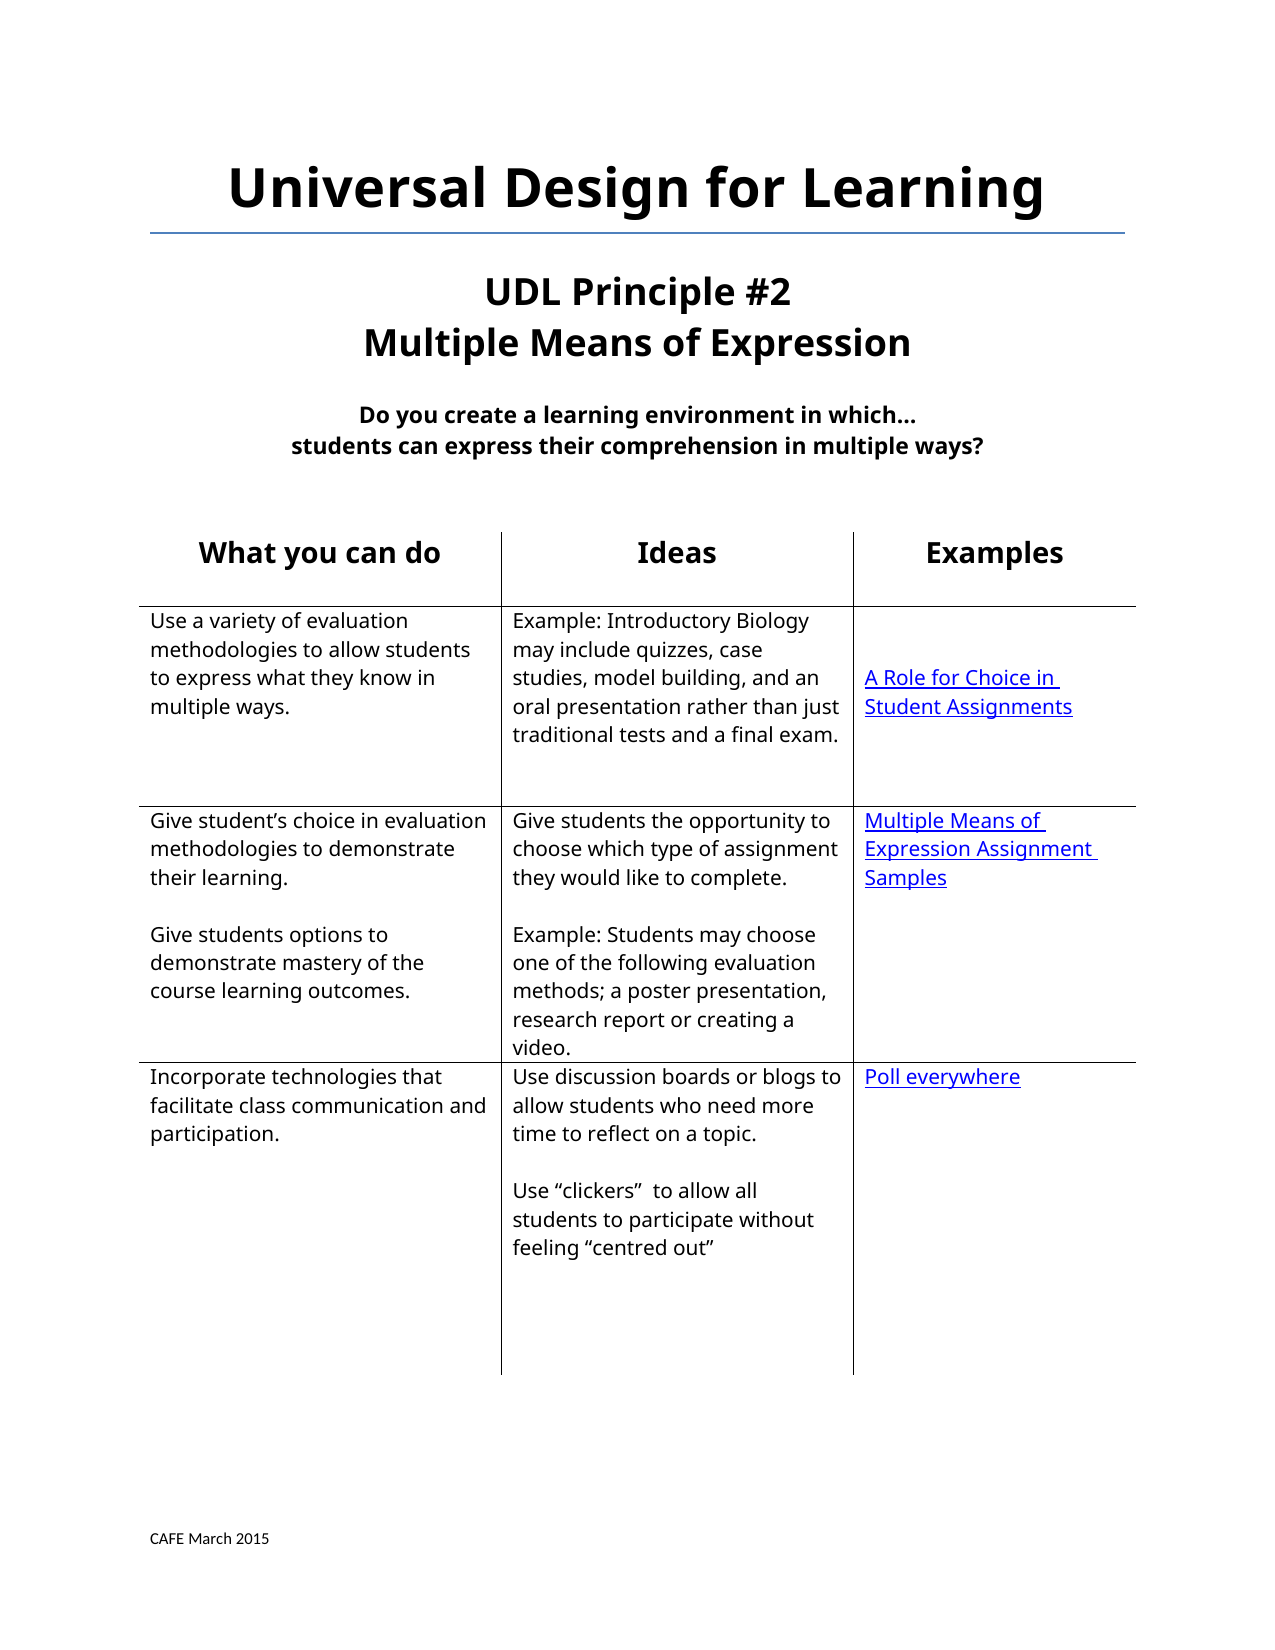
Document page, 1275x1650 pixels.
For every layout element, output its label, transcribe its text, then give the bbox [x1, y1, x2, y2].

table_cell Use discussion boards or blogs to allow students who need more time to reflect on a topic. Use “clickers” to allow all students to participate without feeling “centred out” [502, 1063, 853, 1375]
table_cell Example: Introductory Biology may include quizzes, case studies, model building, and an oral presentation rather than just traditional tests and a final exam. [502, 607, 853, 806]
text UDL Principle #2 [150, 265, 1125, 316]
text students can express their comprehension in multiple ways? [150, 430, 1125, 461]
text Multiple Means of Expression [150, 316, 1125, 367]
table_cell Use a variety of evaluation methodologies to allow students to express what they know in multiple ways. [139, 607, 501, 806]
table_cell Give student’s choice in evaluation methodologies to demonstrate their learning. Give students options to demonstrate mastery of the course learning outcomes. [139, 807, 501, 1062]
table_cell Incorporate technologies that facilitate class communication and participation. [139, 1063, 501, 1375]
text Do you create a learning environment in which… [150, 399, 1125, 430]
table_cell Multiple Means of Expression Assignment Samples [854, 807, 1136, 1062]
table_header Ideas [502, 532, 853, 606]
table_cell Poll everywhere [854, 1063, 1136, 1375]
title Universal Design for Learning [150, 150, 1125, 232]
table_header What you can do [139, 532, 501, 606]
table_header Examples [854, 532, 1136, 606]
table_cell A Role for Choice in Student Assignments [854, 607, 1136, 806]
table_cell Give students the opportunity to choose which type of assignment they would like to complete. Example: Students may choose one of the following evaluation methods; a poster presentation, research report or creating a video. [502, 807, 853, 1062]
